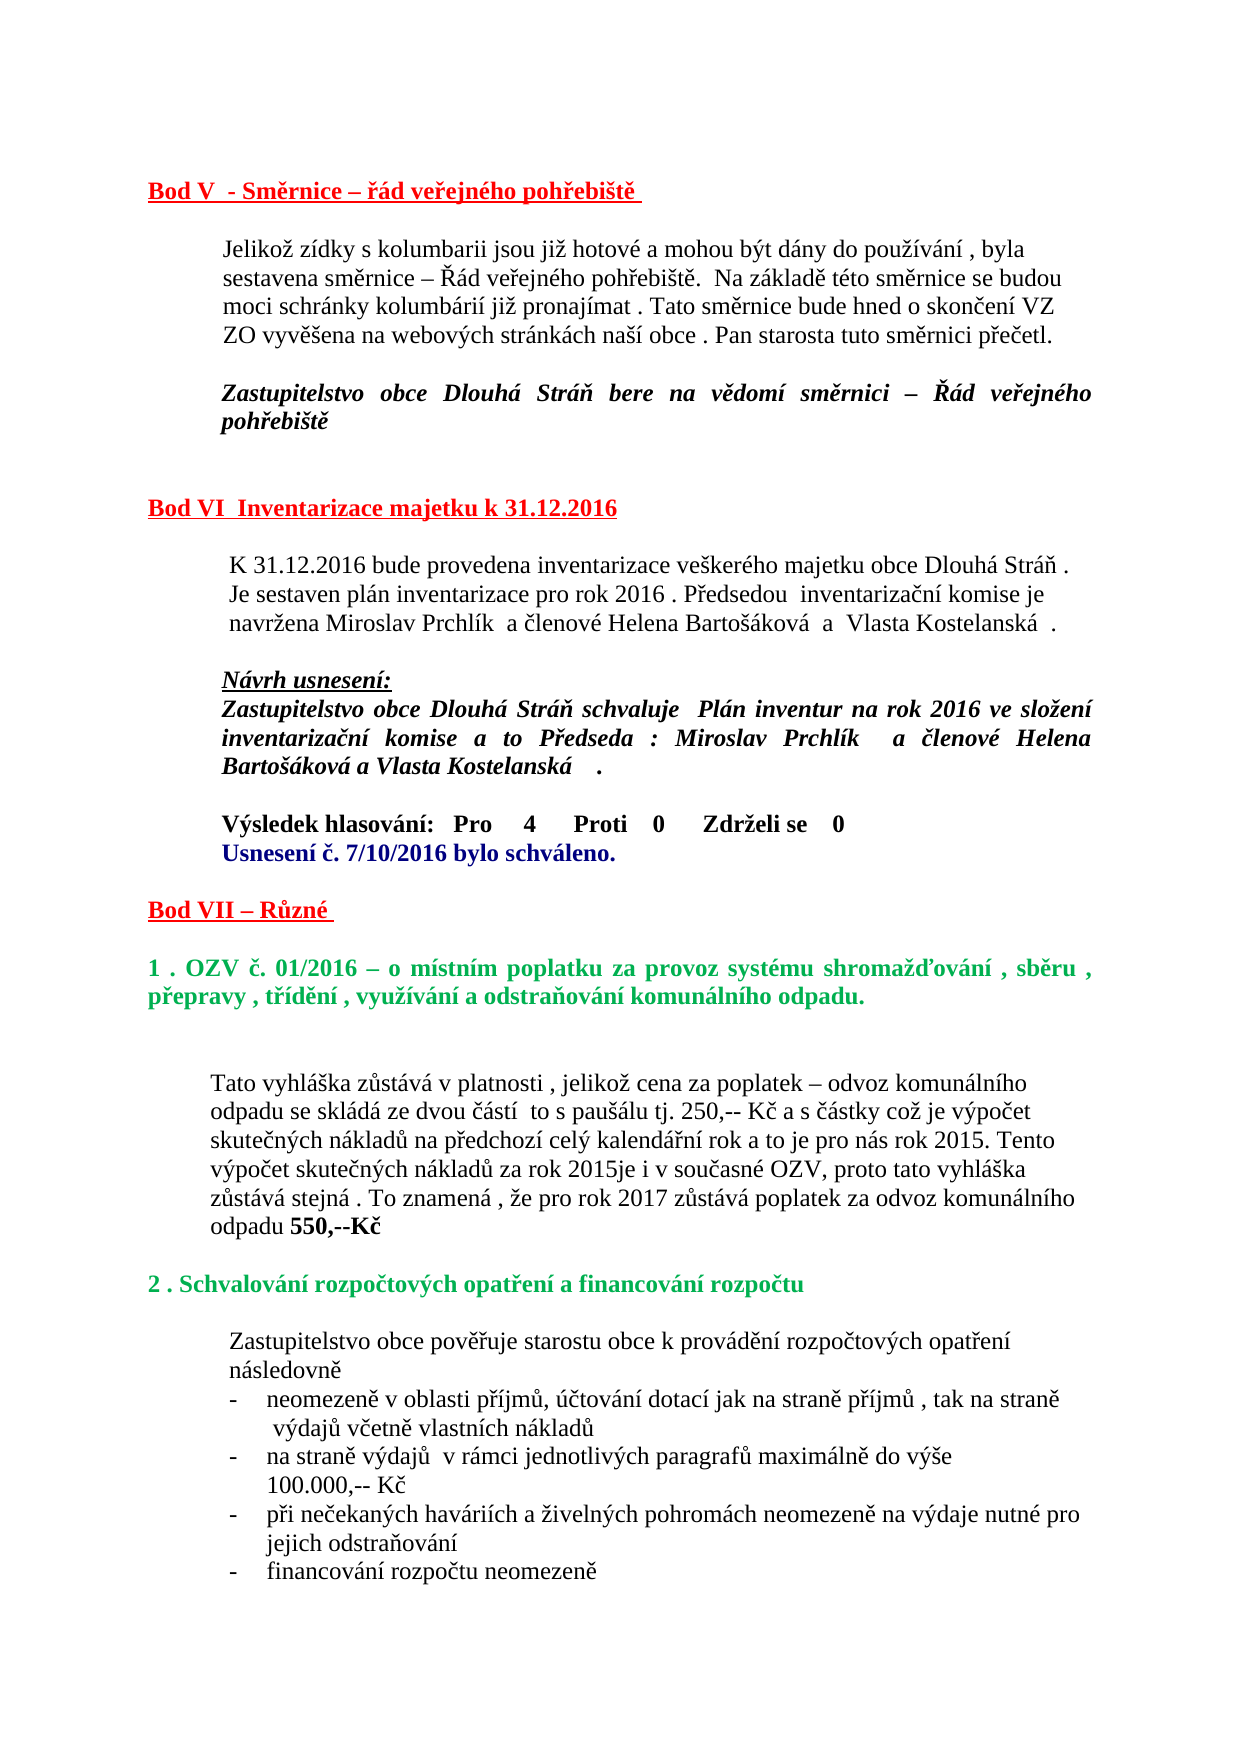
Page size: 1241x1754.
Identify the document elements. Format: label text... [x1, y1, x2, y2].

text Zastupitelstvo obce pověřuje starostu obce k provádění rozpočtových opatření [148, 1326, 1093, 1355]
text Bod VI Inventarizace majetku k 31.12.2016 [148, 493, 1093, 521]
list neomezeně v oblasti příjmů, účtování dotací jak na straně příjmů , tak na straně [229, 1384, 1093, 1413]
text jejich odstraňování [148, 1528, 1093, 1556]
text sestavena směrnice – Řád veřejného pohřebiště. Na základě této směrnice se budou [148, 263, 1093, 291]
text Jelikož zídky s kolumbarii jsou již hotové a mohou být dány do používání , byla [148, 234, 1093, 263]
text Návrh usnesení: [148, 665, 1093, 694]
text výpočet skutečných nákladů za rok 2015je i v současné OZV, proto tato vyhláška [148, 1154, 1093, 1183]
text následovně [148, 1355, 1093, 1384]
text Bod VII – Různé [148, 895, 1093, 924]
text výdajů včetně vlastních nákladů [148, 1413, 1093, 1441]
text moci schránky kolumbárií již pronajímat . Tato směrnice bude hned o skončení VZ [148, 291, 1093, 320]
text navržena Miroslav Prchlík a členové Helena Bartošáková a Vlasta Kostelanská . [148, 608, 1093, 636]
list na straně výdajů v rámci jednotlivých paragrafů maximálně do výše [229, 1441, 1093, 1470]
text Bod V - Směrnice – řád veřejného pohřebiště [148, 176, 1093, 205]
text ZO vyvěšena na webových stránkách naší obce . Pan starosta tuto směrnici přečetl. [148, 320, 1093, 349]
text 1 . OZV č. 01/2016 – o místním poplatku za provoz systému shromažďování , sběru , přepravy , třídění , využívání a odstraňování komunálního odpadu. [148, 953, 1093, 1010]
text Zastupitelstvo obce Dlouhá Stráň schvaluje Plán inventur na rok 2016 ve složení inventarizační komise a to Předseda : Miroslav Prchlík a členové Helena Bartošáková a Vlasta Kostelanská . [221, 694, 1093, 780]
text K 31.12.2016 bude provedena inventarizace veškerého majetku obce Dlouhá Stráň . [148, 550, 1093, 579]
text skutečných nákladů na předchozí celý kalendářní rok a to je pro nás rok 2015. Tento [148, 1125, 1093, 1154]
list při nečekaných haváriích a živelných pohromách neomezeně na výdaje nutné pro [229, 1499, 1093, 1528]
text Zastupitelstvo obce Dlouhá Stráň bere na vědomí směrnici – Řád veřejného pohřebiště [221, 378, 1093, 435]
text zůstává stejná . To znamená , že pro rok 2017 zůstává poplatek za odvoz komunálního [148, 1183, 1093, 1211]
text Výsledek hlasování: Pro 4 Proti 0 Zdrželi se 0 [221, 809, 1093, 838]
text Tato vyhláška zůstává v platnosti , jelikož cena za poplatek – odvoz komunálního [148, 1068, 1093, 1096]
text odpadu 550,--Kč [148, 1211, 1093, 1240]
text 2 . Schvalování rozpočtových opatření a financování rozpočtu [148, 1269, 1093, 1298]
text Usnesení č. 7/10/2016 bylo schváleno. [221, 838, 1093, 866]
text Je sestaven plán inventarizace pro rok 2016 . Předsedou inventarizační komise je [148, 579, 1093, 608]
text 100.000,-- Kč [229, 1470, 1093, 1499]
list financování rozpočtu neomezeně [229, 1556, 1093, 1585]
text odpadu se skládá ze dvou částí to s paušálu tj. 250,-- Kč a s částky což je výpočet [148, 1096, 1093, 1125]
